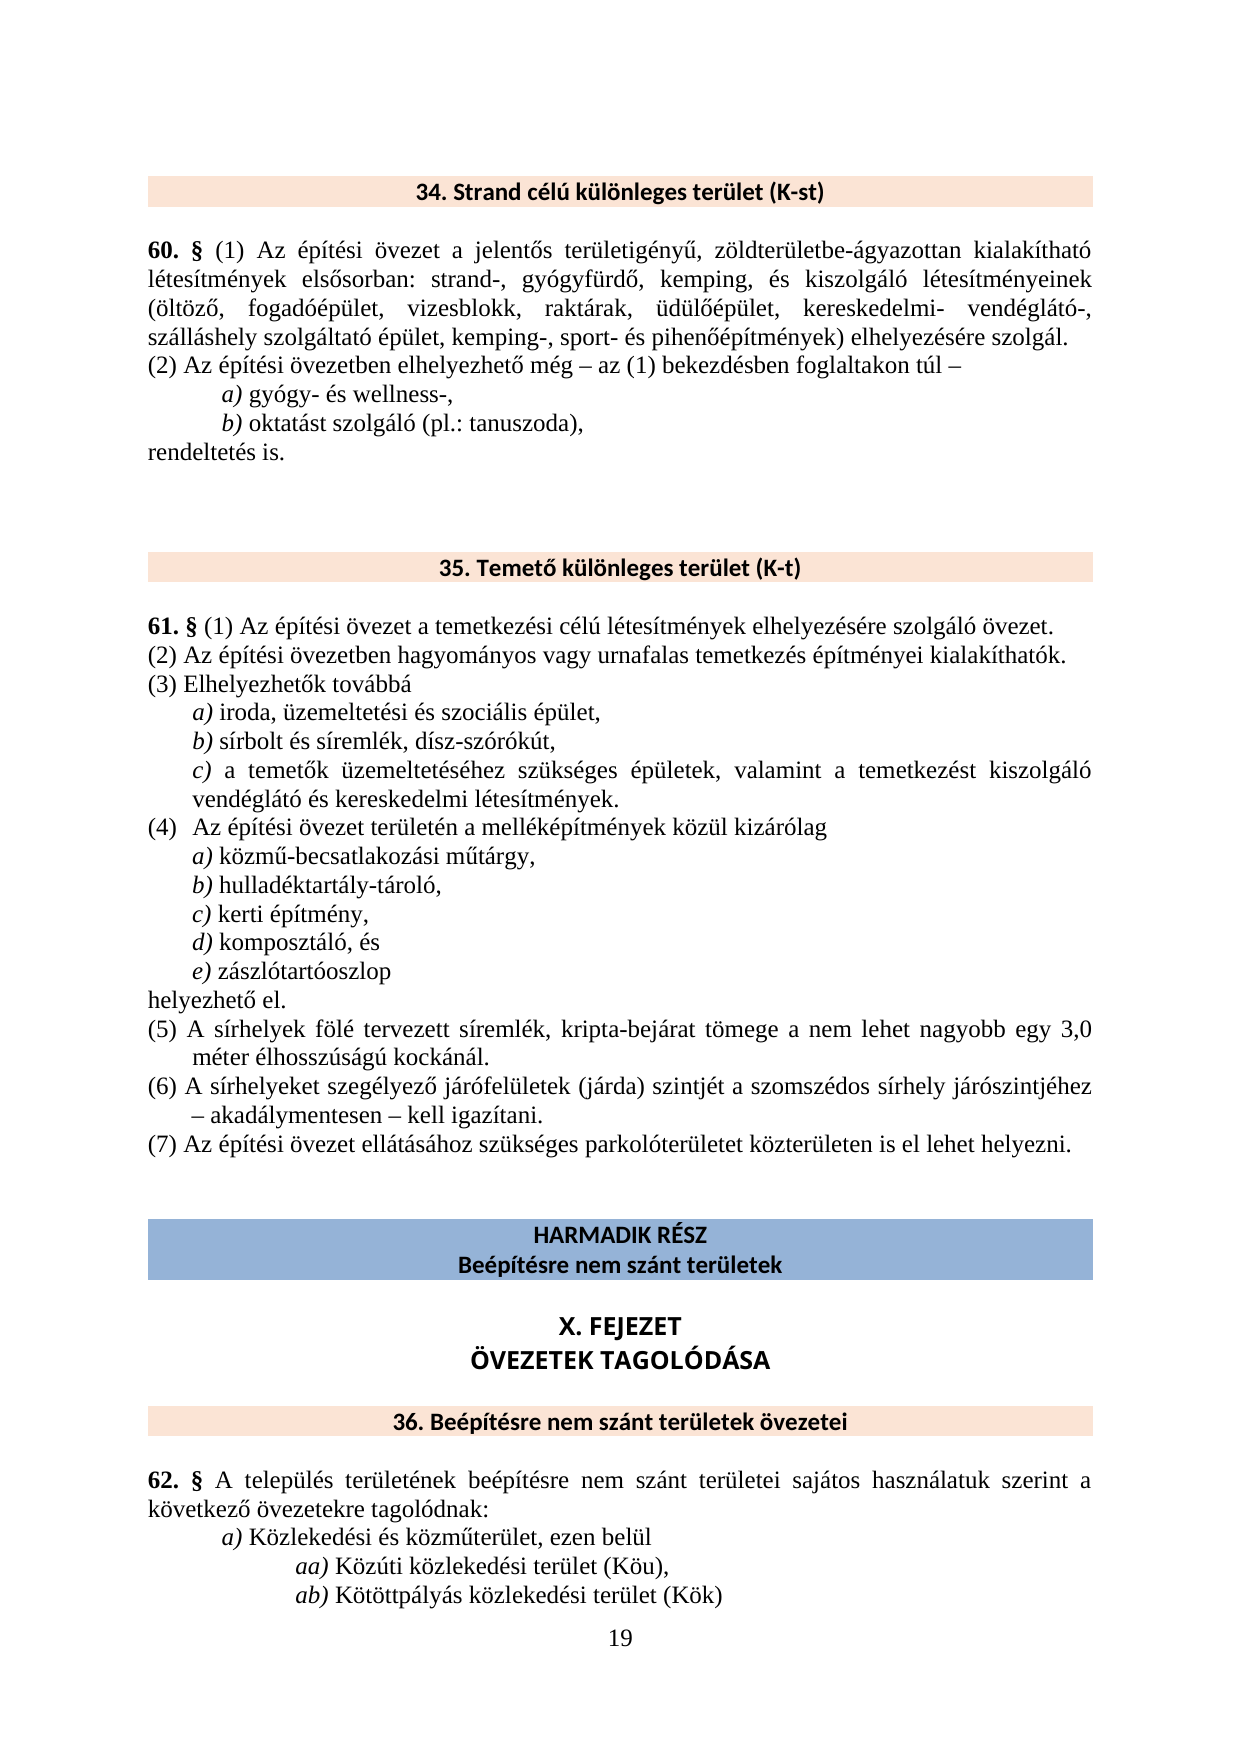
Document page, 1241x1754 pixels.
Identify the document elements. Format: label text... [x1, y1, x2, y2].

text ÖVEZETEK TAGOLÓDÁSA [148, 1343, 1093, 1377]
text (4) Az építési övezet területén a melléképítmények közül kizárólag [148, 812, 1093, 841]
text rendeltetés is. [148, 437, 1093, 466]
text (7) Az építési övezet ellátásához szükséges parkolóterületet közterületen is el lehet helyezni. [148, 1129, 1093, 1157]
text a) közmű-becsatlakozási műtárgy, [192, 841, 1093, 870]
text b) sírbolt és síremlék, dísz-szórókút, [192, 726, 1093, 755]
text (5) A sírhelyek fölé tervezett síremlék, kripta-bejárat tömege a nem lehet nagyobb egy 3,0 méter élhosszúságú kockánál. [148, 1014, 1093, 1071]
text ab) Kötöttpályás közlekedési terület (Kök) [148, 1580, 1093, 1609]
text (2) Az építési övezetben hagyományos vagy urnafalas temetkezés építményei kialakíthatók. [148, 640, 1093, 669]
text 60. § (1) Az építési övezet a jelentős területigényű, zöldterületbe-ágyazottan kialakítható létesítmények elsősorban: strand-, gyógyfürdő, kemping, és kiszolgáló létesítményeinek (öltöző, fogadóépület, vizesblokk, raktárak, üdülőépület, kereskedelmi- vendéglátó-, szálláshely szolgáltató épület, kemping-, sport- és pihenőépítmények) elhelyezésére szolgál. [148, 236, 1093, 351]
text c) kerti építmény, [192, 899, 1093, 927]
text d) komposztáló, és [192, 927, 1093, 956]
text a) Közlekedési és közműterület, ezen belül [148, 1522, 1093, 1551]
text aa) Közúti közlekedési terület (Köu), [148, 1551, 1093, 1580]
text helyezhető el. [148, 985, 1093, 1014]
text e) zászlótartóoszlop [192, 956, 1093, 985]
text a) iroda, üzemeltetési és szociális épület, [192, 697, 1093, 726]
text b) oktatást szolgáló (pl.: tanuszoda), [221, 408, 1093, 437]
text (2) Az építési övezetben elhelyezhető még – az (1) bekezdésben foglaltakon túl – [148, 351, 1093, 379]
text (6) A sírhelyeket szegélyező járófelületek (járda) szintjét a szomszédos sírhely járószintjéhez – akadálymentesen – kell igazítani. [148, 1071, 1093, 1129]
text 61. § (1) Az építési övezet a temetkezési célú létesítmények elhelyezésére szolgáló övezet. [148, 611, 1093, 640]
text 34. Strand célú különleges terület (K-st) [148, 176, 1093, 207]
text a) gyógy- és wellness-, [221, 379, 1093, 408]
text 62. § A település területének beépítésre nem szánt területei sajátos használatuk szerint a következő övezetekre tagolódnak: [148, 1465, 1093, 1522]
text 36. Beépítésre nem szánt területek övezetei [148, 1406, 1093, 1436]
text 35. Temető különleges terület (K-t) [148, 552, 1093, 582]
text X. Fejezet [148, 1309, 1093, 1343]
text b) hulladéktartály-tároló, [192, 870, 1093, 899]
text c) a temetők üzemeltetéséhez szükséges épületek, valamint a temetkezést kiszolgáló vendéglátó és kereskedelmi létesítmények. [192, 755, 1093, 812]
text HARMADIK RÉSZ Beépítésre nem szánt területek [148, 1219, 1093, 1280]
text (3) Elhelyezhetők továbbá [148, 669, 1093, 697]
